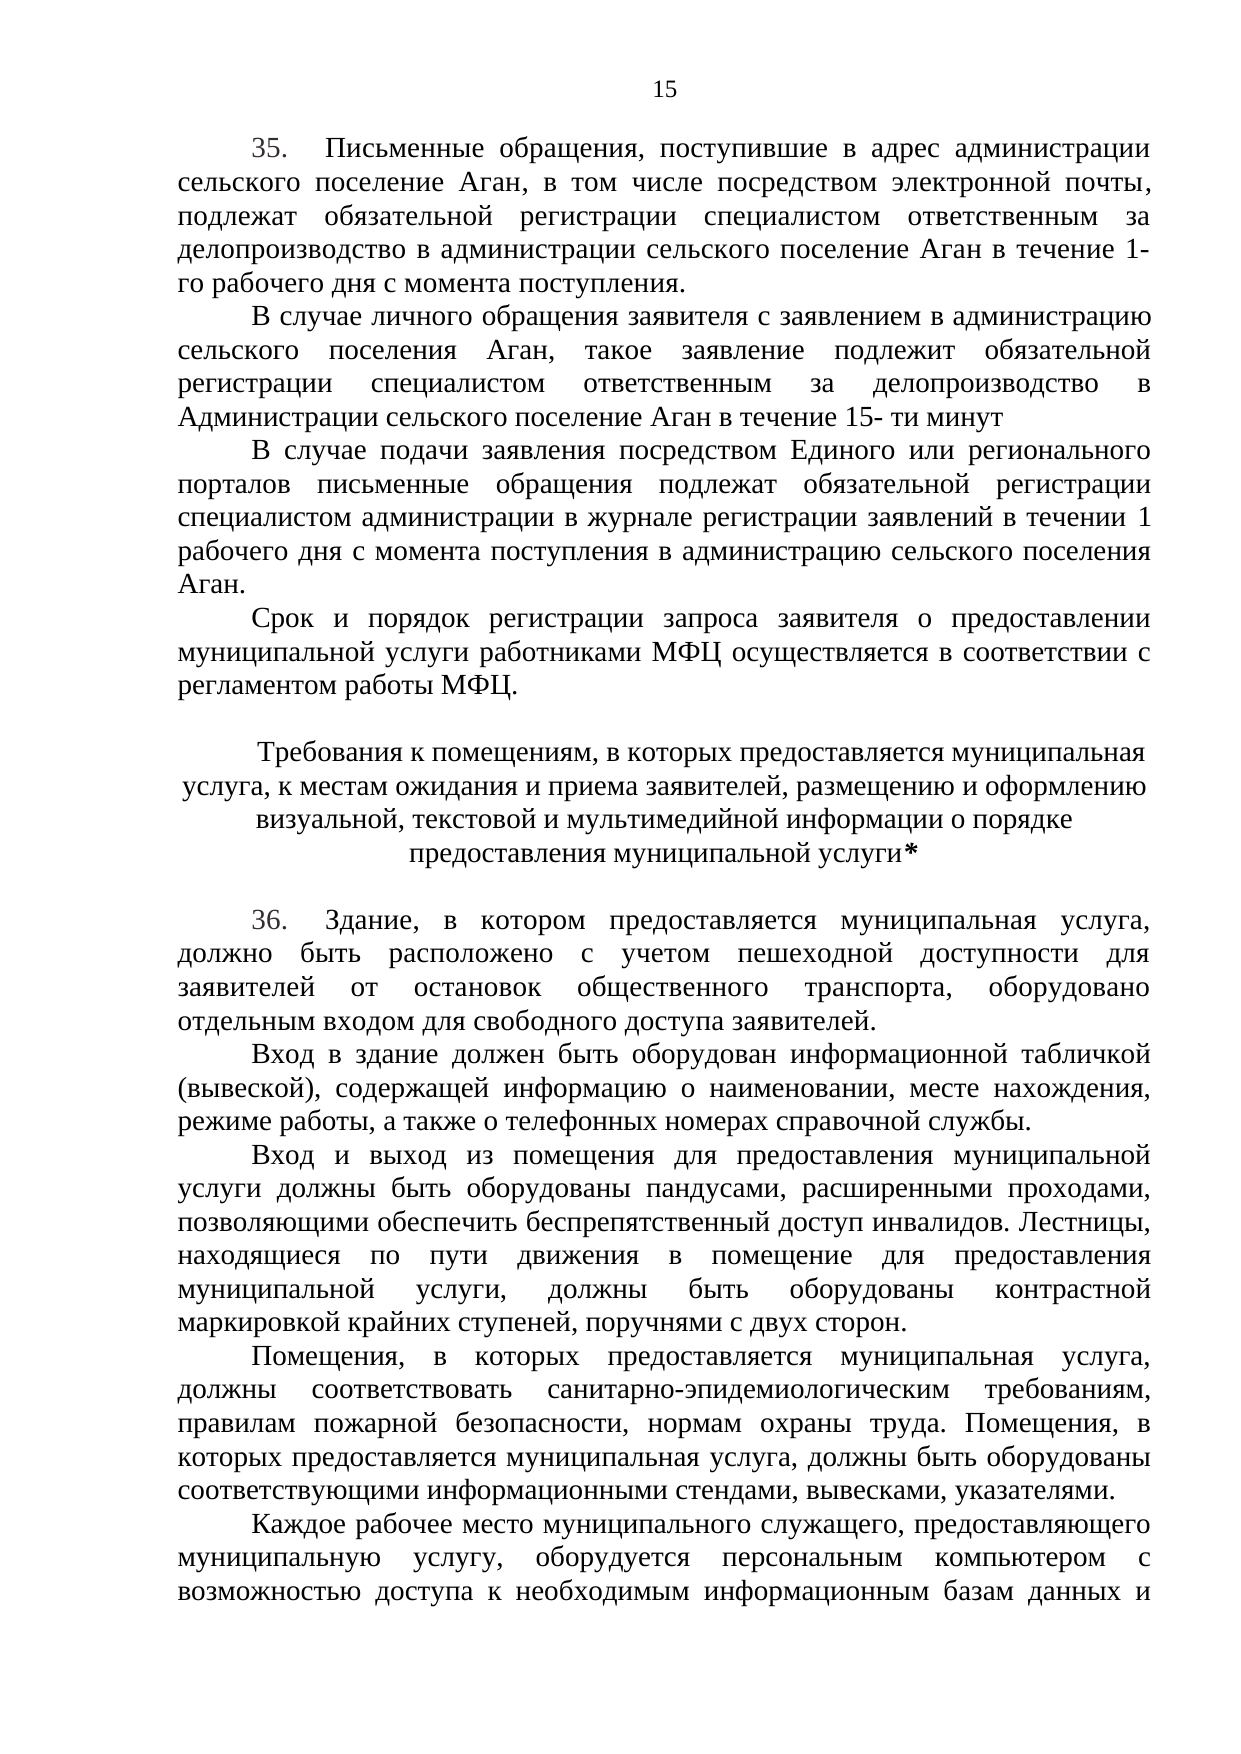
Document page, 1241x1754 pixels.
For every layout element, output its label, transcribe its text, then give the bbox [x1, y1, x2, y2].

text В случае личного обращения заявителя с заявлением в администрацию сельского поселения Аган, такое заявление подлежит обязательной регистрации специалистом ответственным за делопроизводство в Администрации сельского поселение Аган в течение 15- ти минут [177, 298, 1152, 432]
text В случае подачи заявления посредством Единого или регионального порталов письменные обращения подлежат обязательной регистрации специалистом администрации в журнале регистрации заявлений в течении 1 рабочего дня с момента поступления в администрацию сельского поселения Аган. [177, 432, 1152, 600]
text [177, 1506, 1152, 1606]
text Вход в здание должен быть оборудован информационной табличкой (вывеской), содержащей информацию о наименовании, месте нахождения, режиме работы, а также о телефонных номерах справочной службы. [177, 1036, 1152, 1137]
text Помещения, в которых предоставляется муниципальная услуга, должны соответствовать санитарно-эпидемиологическим требованиям, правилам пожарной безопасности, нормам охраны труда. Помещения, в которых предоставляется муниципальная услуга, должны быть оборудованы соответствующими информационными стендами, вывесками, указателями. [177, 1338, 1152, 1506]
list Здание, в котором предоставляется муниципальная услуга, должно быть расположено с учетом пешеходной доступности для заявителей от остановок общественного транспорта, оборудовано отдельным входом для свободного доступа заявителей. [177, 902, 1152, 1036]
text Срок и порядок регистрации запроса заявителя о предоставлении муниципальной услуги работниками МФЦ осуществляется в соответствии с регламентом работы МФЦ. [177, 600, 1152, 701]
text Вход и выход из помещения для предоставления муниципальной услуги должны быть оборудованы пандусами, расширенными проходами, позволяющими обеспечить беспрепятственный доступ инвалидов. Лестницы, находящиеся по пути движения в помещение для предоставления муниципальной услуги, должны быть оборудованы контрастной маркировкой крайних ступеней, поручнями с двух сторон. [177, 1137, 1152, 1338]
text Требования к помещениям, в которых предоставляется муниципальная услуга, к местам ожидания и приема заявителей, размещению и оформлению визуальной, текстовой и мультимедийной информации о порядке предоставления муниципальной услуги* [177, 734, 1152, 868]
list Письменные обращения, поступившие в адрес администрации сельского поселение Аган, в том числе посредством электронной почты, подлежат обязательной регистрации специалистом ответственным за делопроизводство в администрации сельского поселение Аган в течение 1-го рабочего дня с момента поступления. [177, 131, 1152, 298]
